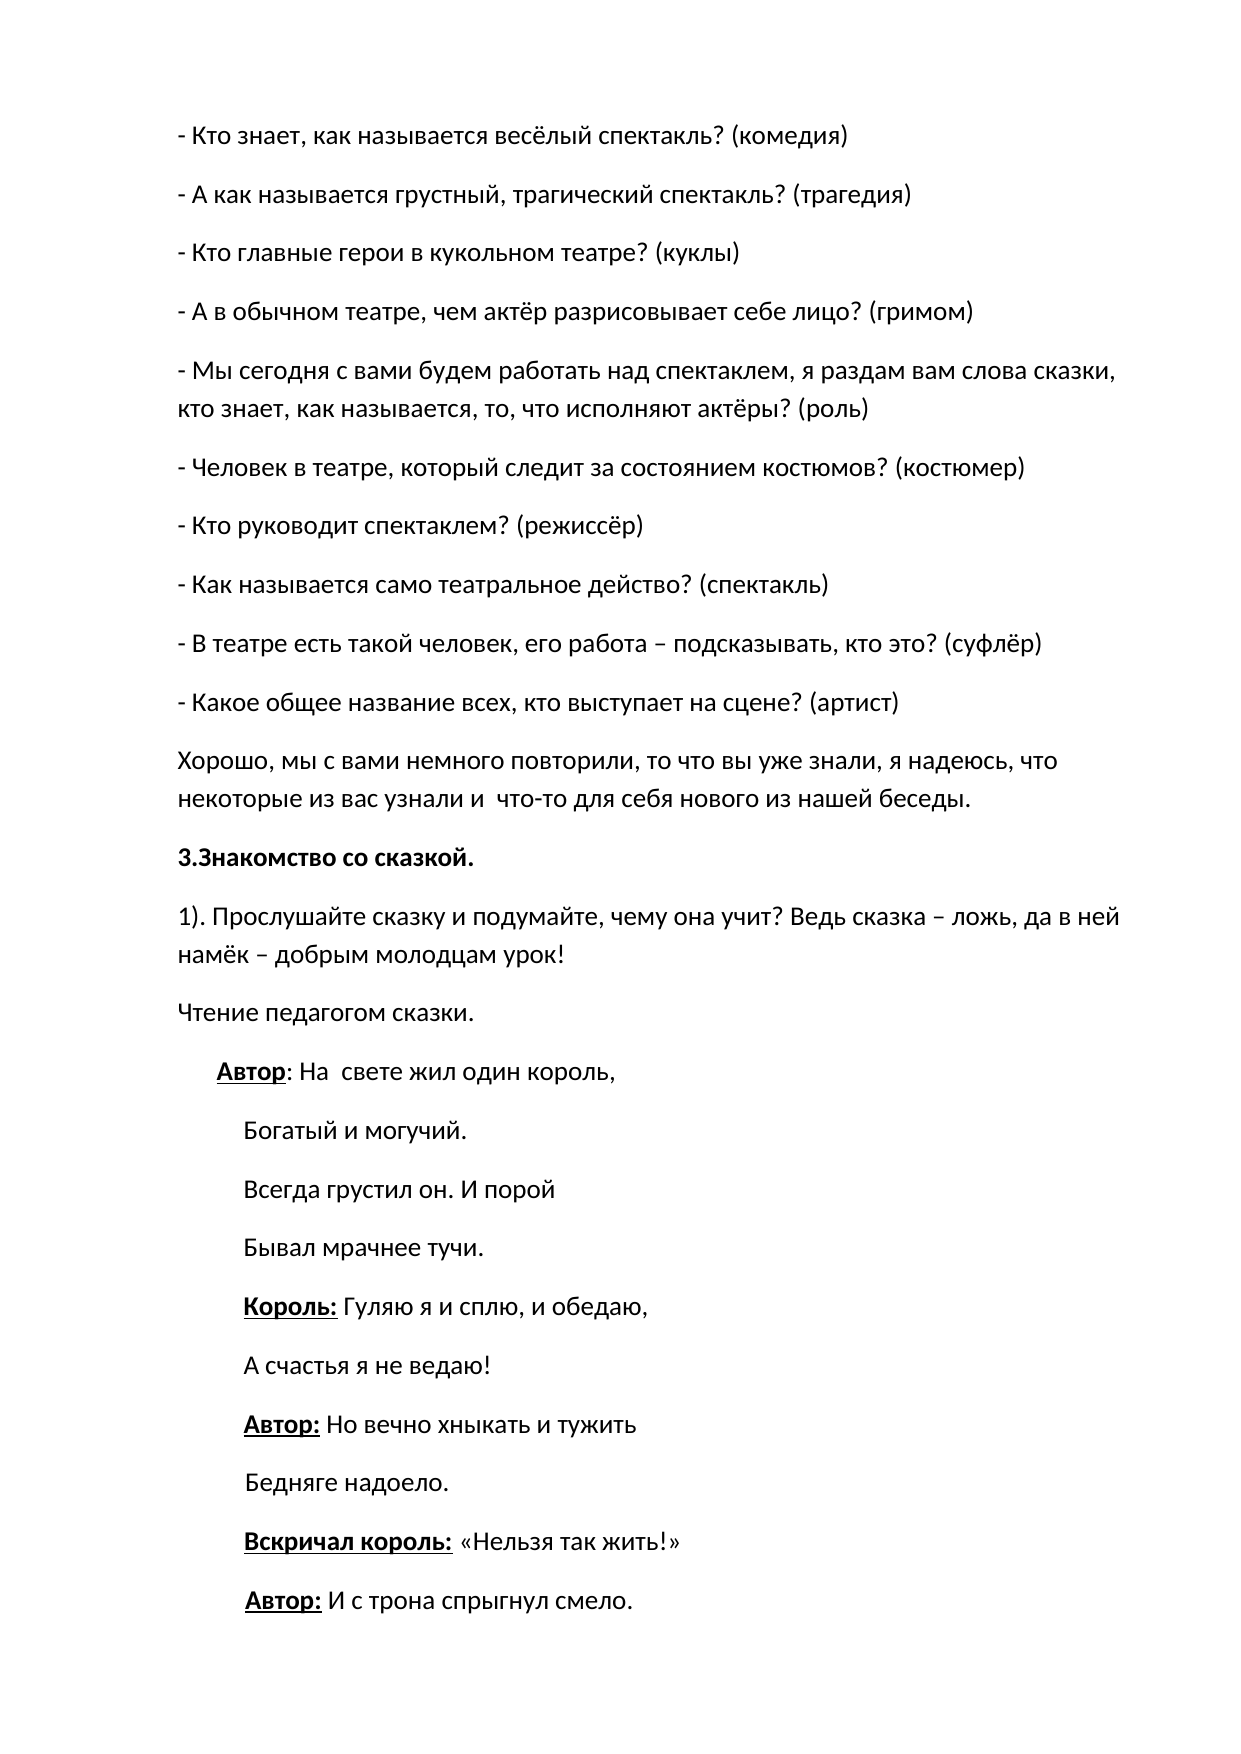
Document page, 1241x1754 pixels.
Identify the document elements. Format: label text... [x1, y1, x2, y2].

text Автор: Но вечно хныкать и тужить [243, 1407, 837, 1440]
text - Какое общее название всех, кто выступает на сцене? (артист) [177, 685, 1152, 718]
text - Кто знает, как называется весёлый спектакль? (комедия) [177, 118, 1152, 151]
text - Человек в театре, который следит за состоянием костюмов? (костюмер) [177, 450, 1152, 483]
text - Кто главные герои в кукольном театре? (куклы) [177, 236, 1152, 269]
text Бывал мрачнее тучи. [243, 1231, 837, 1264]
text Чтение педагогом сказки. [177, 996, 1152, 1029]
text Автор: На свете жил один король, [177, 1054, 837, 1087]
text - А как называется грустный, трагический спектакль? (трагедия) [177, 177, 1152, 210]
text А счастья я не ведаю! [243, 1348, 837, 1381]
text - Как называется само театральное действо? (спектакль) [177, 567, 1152, 600]
text Хорошо, мы с вами немного повторили, то что вы уже знали, я надеюсь, что некоторые из вас узнали и что-то для себя нового из нашей беседы. [177, 743, 1152, 814]
text Богатый и могучий. [243, 1113, 837, 1146]
text 3.Знакомство со сказкой. [177, 840, 1152, 873]
text - Мы сегодня с вами будем работать над спектаклем, я раздам вам слова сказки, кто знает, как называется, то, что исполняют актёры? (роль) [177, 353, 1152, 424]
text Король: Гуляю я и сплю, и обедаю, [243, 1289, 837, 1322]
text Автор: И с трона спрыгнул смело. [245, 1583, 1152, 1616]
text Бедняге надоело. [245, 1466, 1152, 1499]
text Вскричал король: «Нельзя так жить!» [244, 1524, 1152, 1557]
text Всегда грустил он. И порой [243, 1172, 837, 1205]
text 1). Прослушайте сказку и подумайте, чему она учит? Ведь сказка – ложь, да в ней намёк – добрым молодцам урок! [177, 899, 1152, 970]
text - А в обычном театре, чем актёр разрисовывает себе лицо? (гримом) [177, 294, 1152, 327]
text - В театре есть такой человек, его работа – подсказывать, кто это? (суфлёр) [177, 626, 1152, 659]
text - Кто руководит спектаклем? (режиссёр) [177, 508, 1152, 542]
